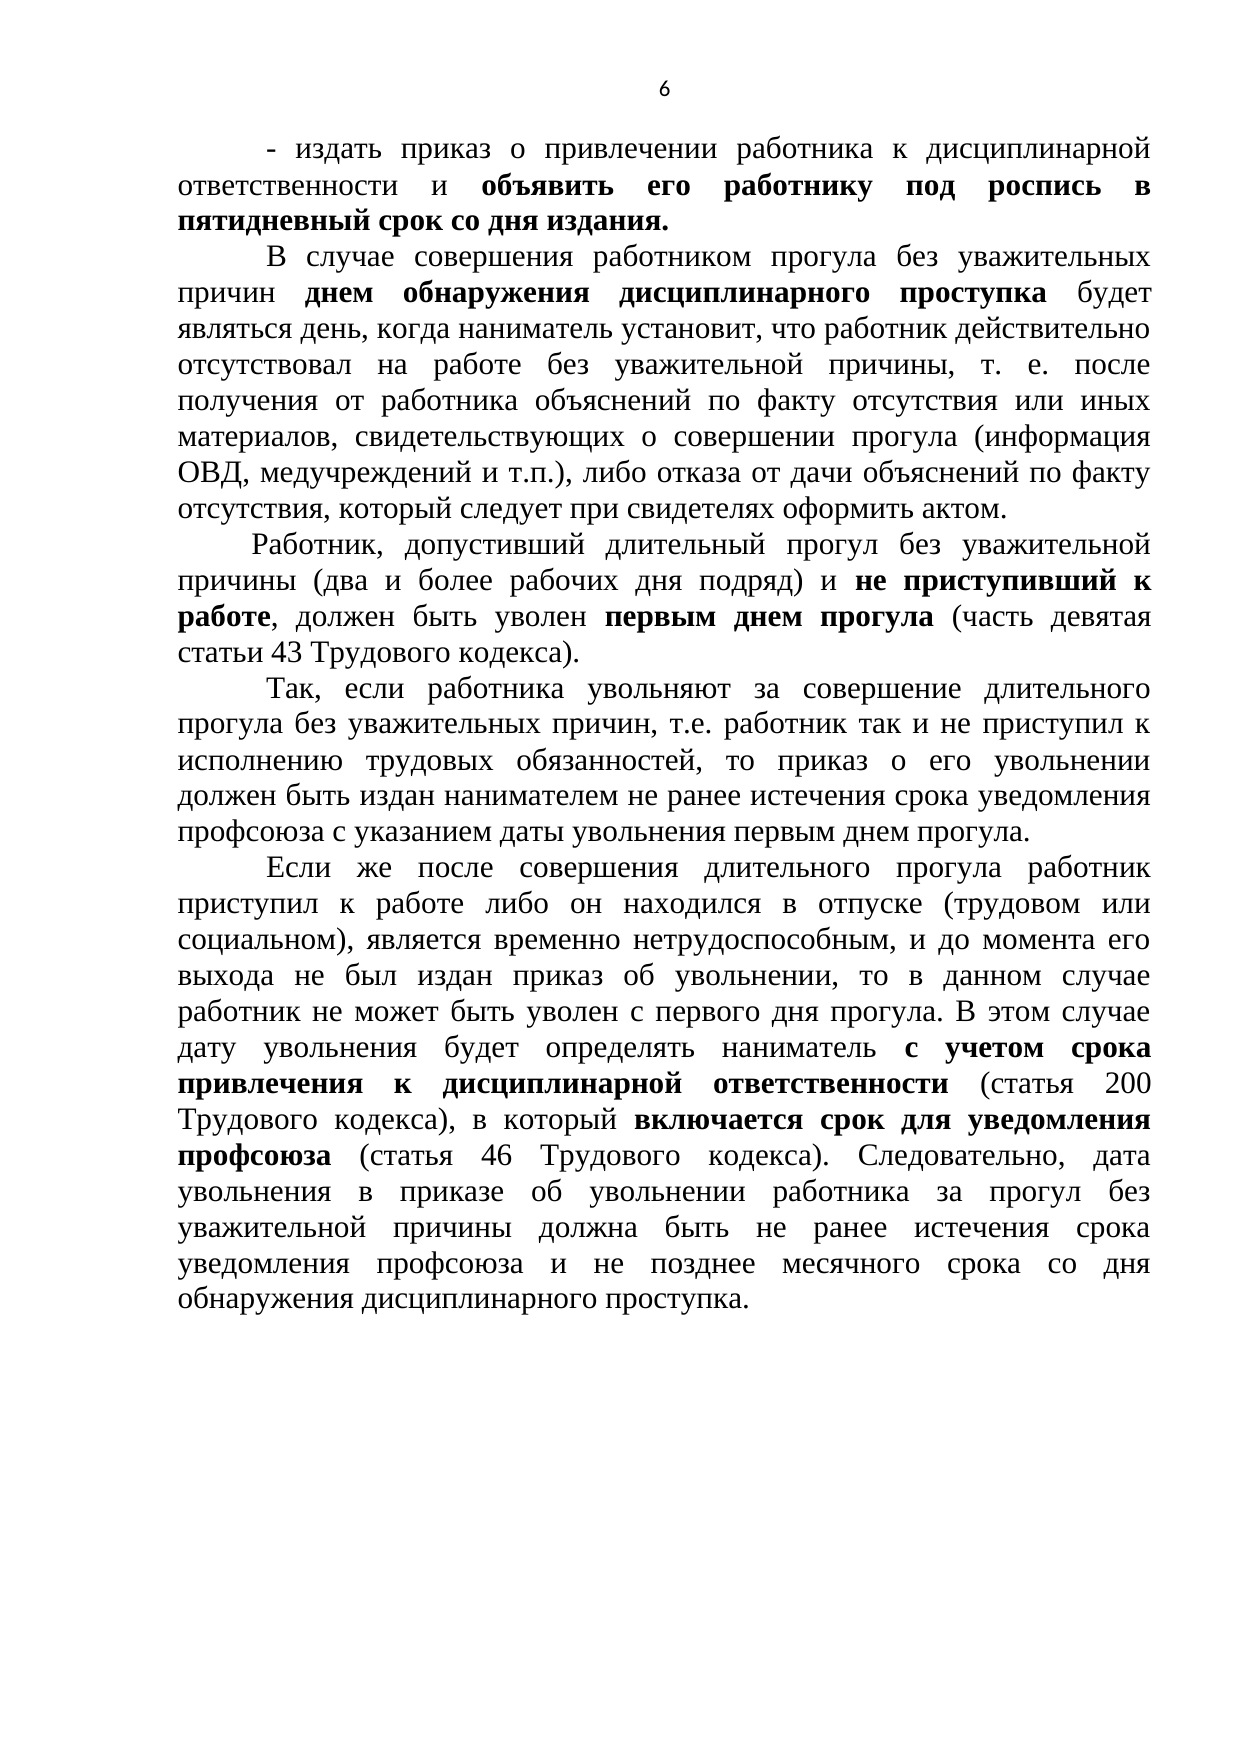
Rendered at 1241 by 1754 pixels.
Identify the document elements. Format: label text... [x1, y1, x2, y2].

text Так, если работника увольняют за совершение длительного прогула без уважительных причин, т.е. работник так и не приступил к исполнению трудовых обязанностей, то приказ о его увольнении должен быть издан нанимателем не ранее истечения срока уведомления профсоюза с указанием даты увольнения первым днем прогула. [177, 669, 1152, 848]
text - издать приказ о привлечении работника к дисциплинарной ответственности и объявить его работнику под роспись в пятидневный срок со дня издания. [177, 130, 1152, 238]
text Если же после совершения длительного прогула работник приступил к работе либо он находился в отпуске (трудовом или социальном), является временно нетрудоспособным, и до момента его выхода не был издан приказ об увольнении, то в данном случае работник не может быть уволен с первого дня прогула. В этом случае дату увольнения будет определять наниматель с учетом срока привлечения к дисциплинарной ответственности (статья 200 Трудового кодекса), в который включается срок для уведомления профсоюза (статья 46 Трудового кодекса). Следовательно, дата увольнения в приказе об увольнении работника за прогул без уважительной причины должна быть не ранее истечения срока уведомления профсоюза и не позднее месячного срока со дня обнаружения дисциплинарного проступка. [177, 848, 1152, 1316]
text В случае совершения работником прогула без уважительных причин днем обнаружения дисциплинарного проступка будет являться день, когда наниматель установит, что работник действительно отсутствовал на работе без уважительной причины, т. е. после получения от работника объяснений по факту отсутствия или иных материалов, свидетельствующих о совершении прогула (информация ОВД, медучреждений и т.п.), либо отказа от дачи объяснений по факту отсутствия, который следует при свидетелях оформить актом. [177, 238, 1152, 525]
text Работник, допустивший длительный прогул без уважительной причины (два и более рабочих дня подряд) и не приступивший к работе, должен быть уволен первым днем прогула (часть девятая статьи 43 Трудового кодекса). [177, 525, 1152, 669]
